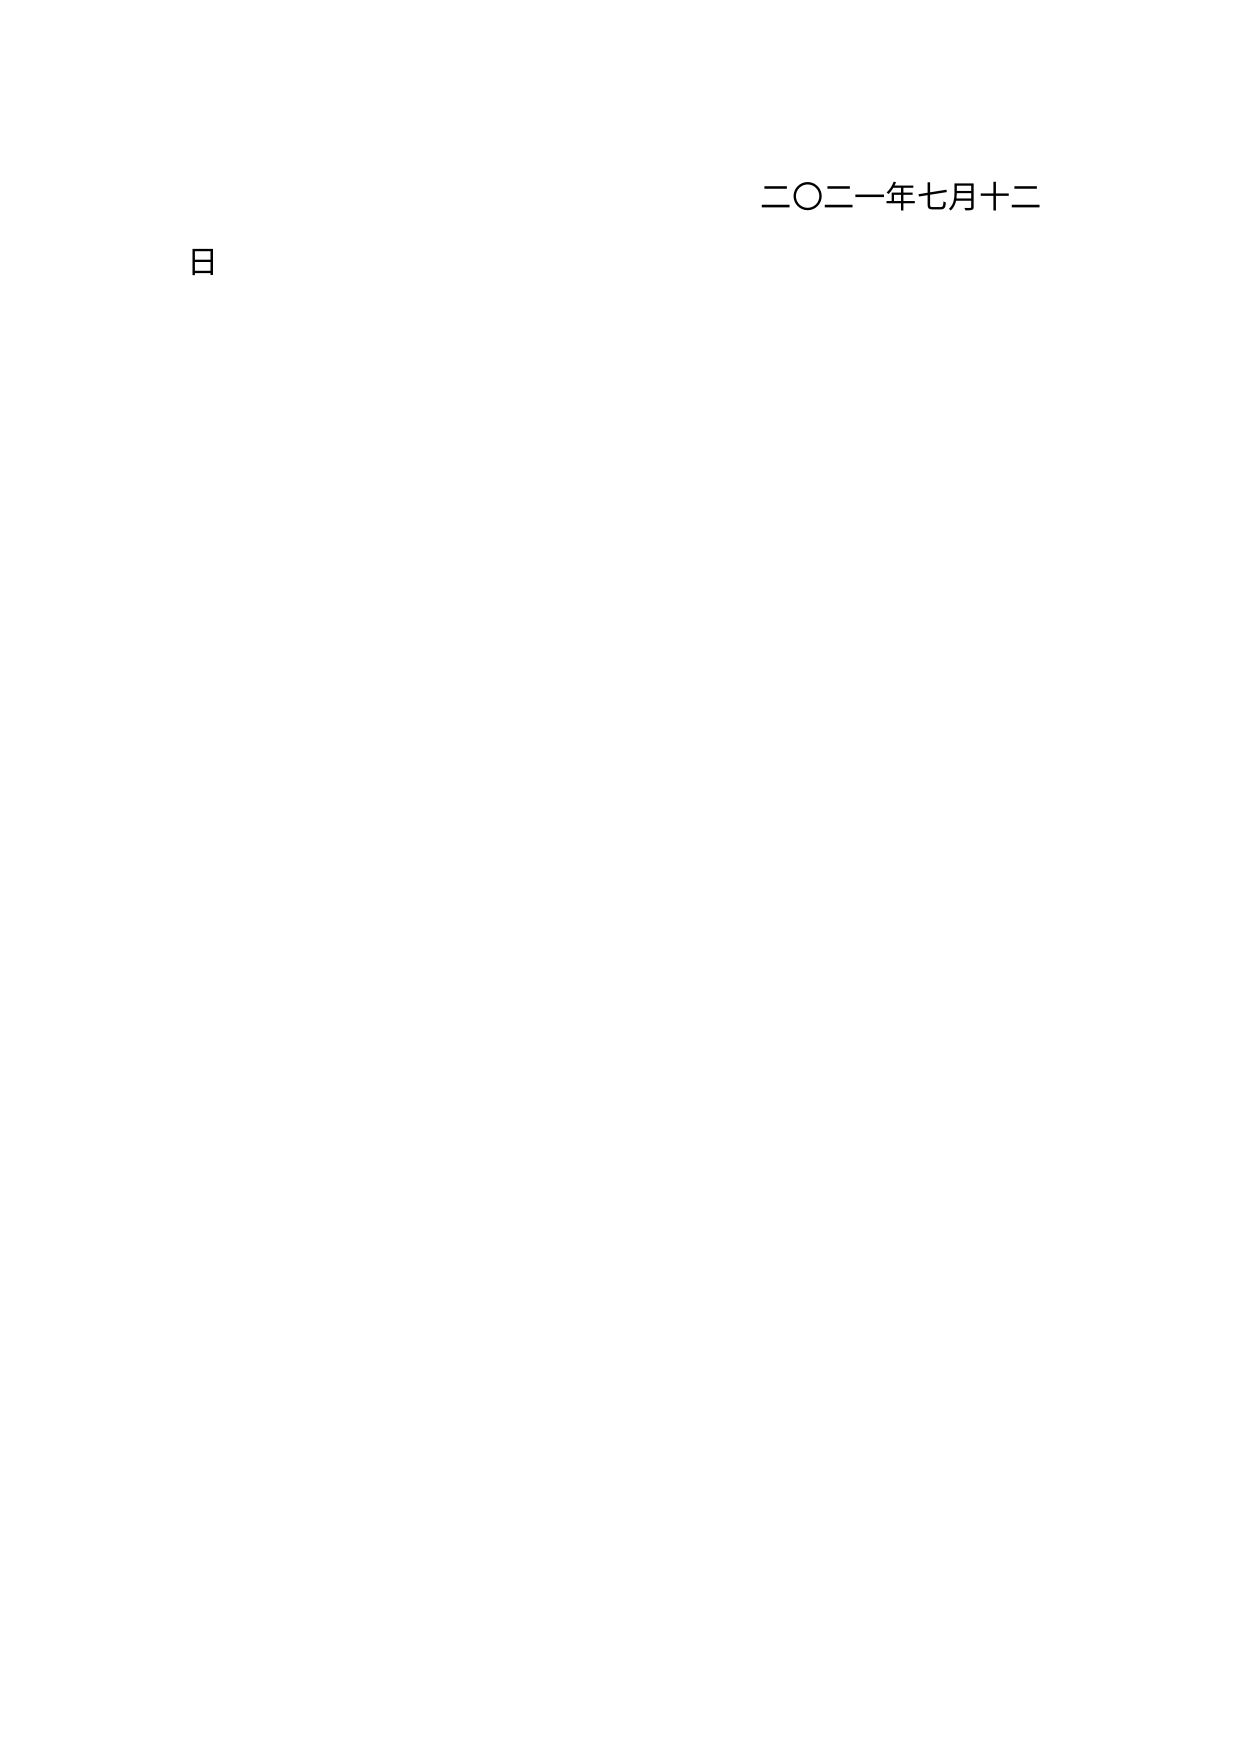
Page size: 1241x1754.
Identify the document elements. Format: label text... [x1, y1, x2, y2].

text 二〇二一年七月十二日 [187, 162, 1042, 292]
